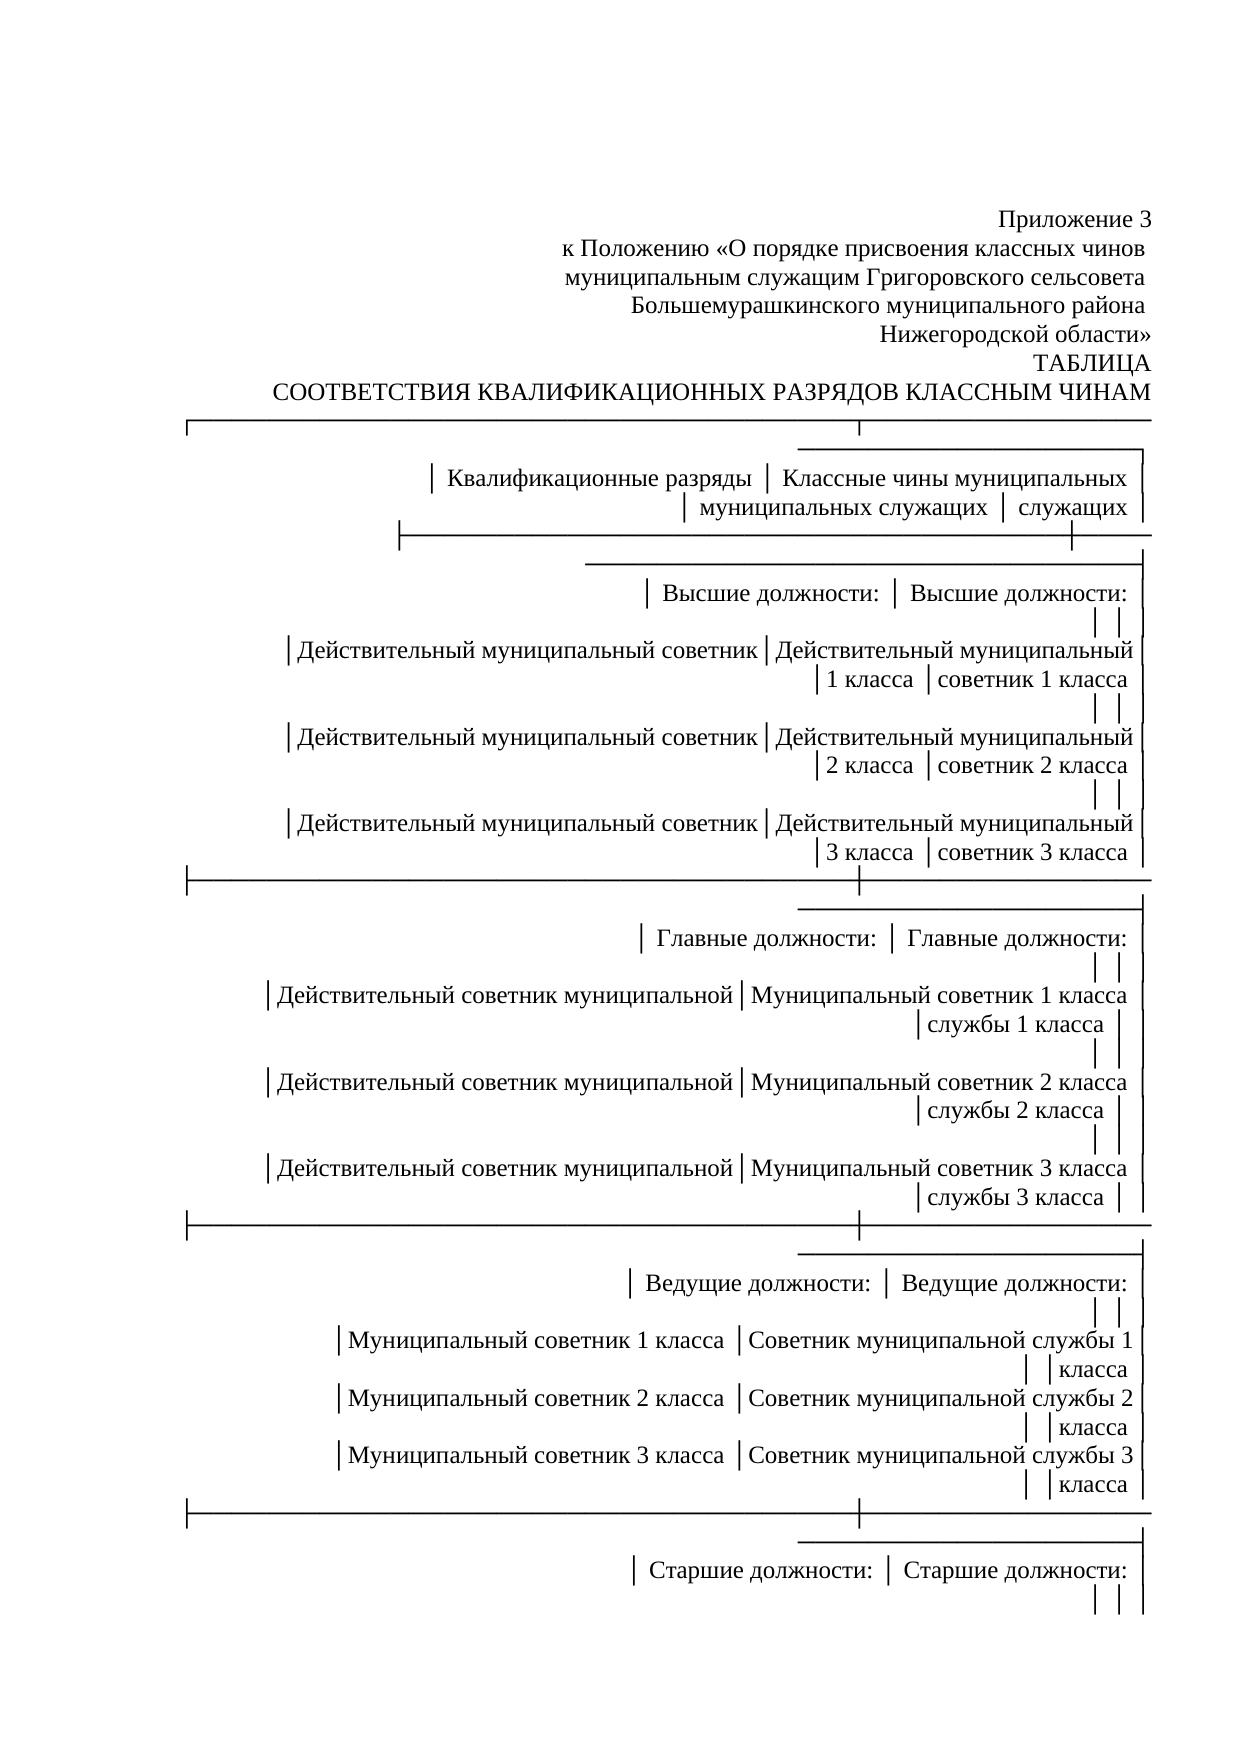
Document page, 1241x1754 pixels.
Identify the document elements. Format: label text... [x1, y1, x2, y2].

text Приложение 3 к Положению «О порядке присвоения классных чинов муниципальным служащим Григоровского сельсовета Большемурашкинского муниципального района Нижегородской области» ТАБЛИЦА СООТВЕТСТВИЯ КВАЛИФИКАЦИОННЫХ РАЗРЯДОВ КЛАССНЫМ ЧИНАМ ┌─────────────────────────────────────┬───────────────────────────────────┐ │ Квалификационные разряды │ Классные чины муниципальных │ │ муниципальных служащих │ служащих │ ├─────────────────────────────────────┼──── [177, 147, 1152, 549]
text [177, 549, 1152, 1613]
